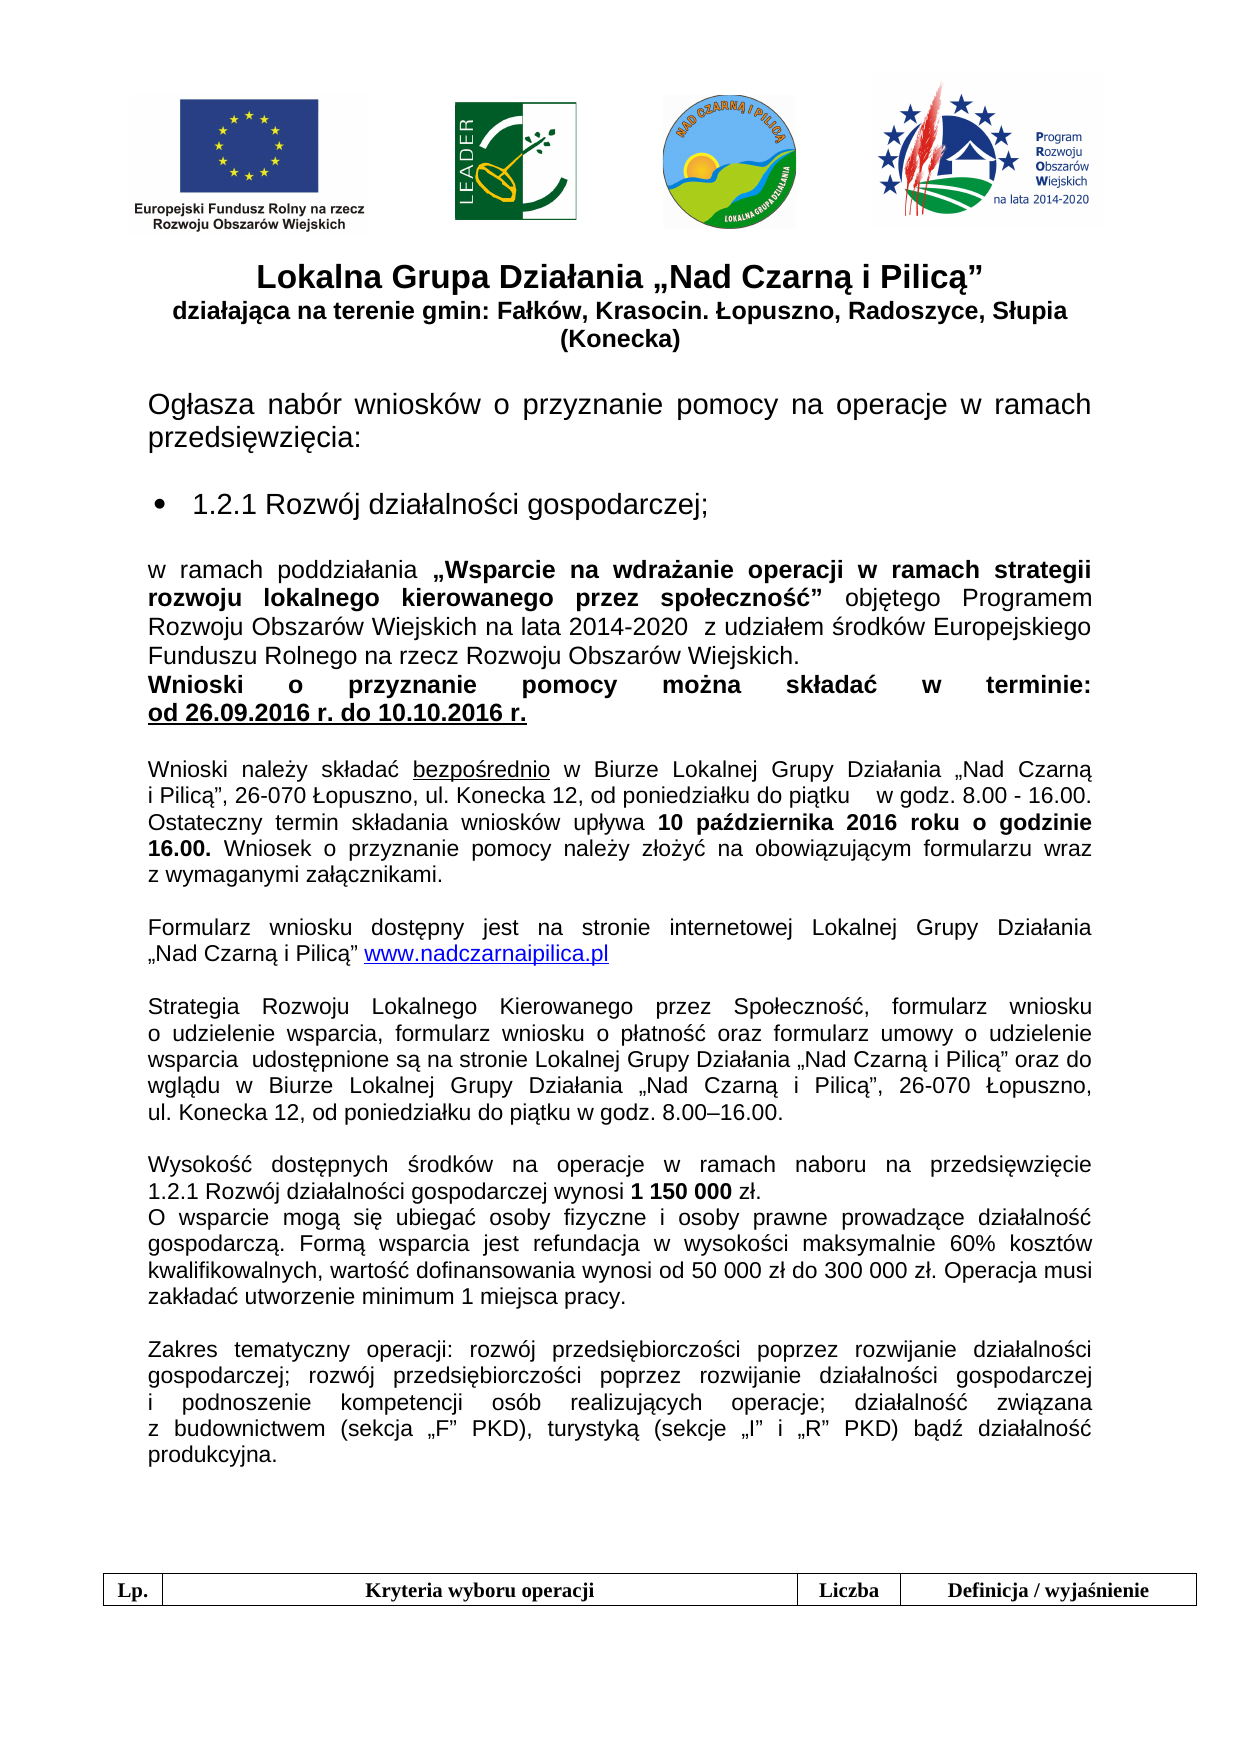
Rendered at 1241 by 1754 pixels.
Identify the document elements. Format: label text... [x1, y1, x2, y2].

table_header Definicja / wyjaśnienie [901, 1574, 1196, 1605]
text Wysokość dostępnych środków na operacje w ramach naboru na przedsięwzięcie 1.2.1 Rozwój działalności gospodarczej wynosi 1 150 000 zł. [148, 1151, 1093, 1204]
text działająca na terenie gmin: Fałków, Krasocin. Łopuszno, Radoszyce, Słupia (Konecka) [148, 296, 1093, 353]
text Formularz wniosku dostępny jest na stronie internetowej Lokalnej Grupy Działania „Nad Czarną i Pilicą” www.nadczarnaipilica.pl [148, 914, 1093, 967]
text Strategia Rozwoju Lokalnego Kierowanego przez Społeczność, formularz wniosku o udzielenie wsparcia, formularz wniosku o płatność oraz formularz umowy o udzielenie wsparcia udostępnione są na stronie Lokalnej Grupy Działania „Nad Czarną i Pilicą” oraz do wglądu w Biurze Lokalnej Grupy Działania „Nad Czarną i Pilicą”, 26-070 Łopuszno, ul. Konecka 12, od poniedziałku do piątku w godz. 8.00–16.00. [148, 993, 1093, 1125]
picture [128, 94, 370, 236]
table_header Kryteria wyboru operacji [163, 1574, 797, 1605]
table_header Lp. [104, 1574, 162, 1605]
text Wnioski o przyznanie pomocy można składać w terminie: od 26.09.2016 r. do 10.10.2016 r. [148, 670, 1093, 727]
text Lokalna Grupa Działania „Nad Czarną i Pilicą” [148, 257, 1093, 296]
text Wnioski należy składać bezpośrednio w Biurze Lokalnej Grupy Działania „Nad Czarną i Pilicą”, 26-070 Łopuszno, ul. Konecka 12, od poniedziałku do piątku w godz. 8.00 - 16.00. Ostateczny termin składania wniosków upływa 10 października 2016 roku o godzinie 16.00. Wniosek o przyznanie pomocy należy złożyć na obowiązującym formularzu wraz z wymaganymi załącznikami. [148, 756, 1093, 888]
text Ogłasza nabór wniosków o przyznanie pomocy na operacje w ramach przedsięwzięcia: [148, 387, 1093, 454]
picture [662, 95, 797, 229]
list 1.2.1 Rozwój działalności gospodarczej; [154, 487, 1093, 521]
text O wsparcie mogą się ubiegać osoby fizyczne i osoby prawne prowadzące działalność gospodarczą. Formą wsparcia jest refundacja w wysokości maksymalnie 60% kosztów kwalifikowalnych, wartość dofinansowania wynosi od 50 000 zł do 300 000 zł. Operacja musi zakładać utworzenie minimum 1 miejsca pracy. [148, 1204, 1093, 1309]
picture [455, 102, 577, 220]
text Zakres tematyczny operacji: rozwój przedsiębiorczości poprzez rozwijanie działalności gospodarczej; rozwój przedsiębiorczości poprzez rozwijanie działalności gospodarczej i podnoszenie kompetencji osób realizujących operacje; działalność związana z budownictwem (sekcja „F” PKD), turystyką (sekcje „I” i „R” PKD) bądź działalność produkcyjna. [148, 1336, 1093, 1467]
picture [868, 73, 1106, 229]
table_header Liczba punktów [798, 1574, 900, 1605]
text w ramach poddziałania „Wsparcie na wdrażanie operacji w ramach strategii rozwoju lokalnego kierowanego przez społeczność” objętego Programem Rozwoju Obszarów Wiejskich na lata 2014-2020 z udziałem środków Europejskiego Funduszu Rolnego na rzecz Rozwoju Obszarów Wiejskich. [148, 555, 1093, 670]
